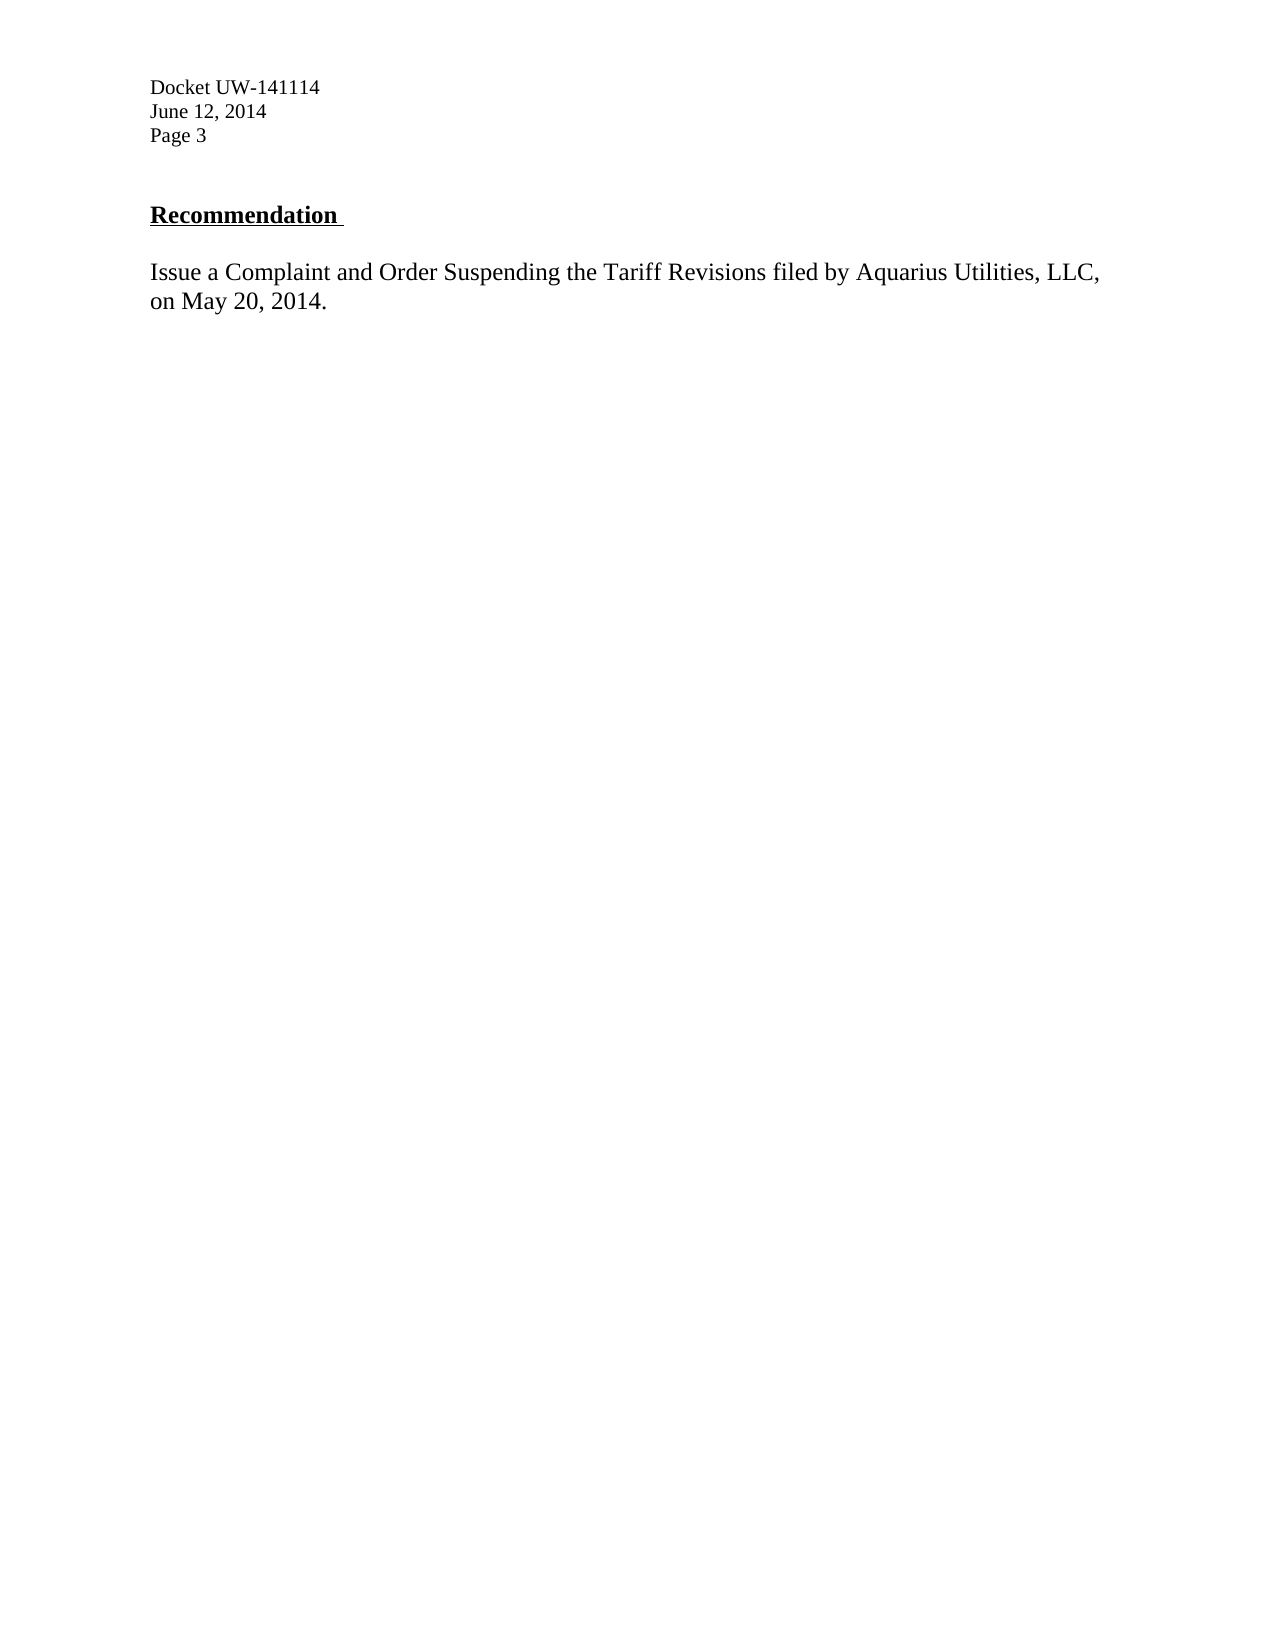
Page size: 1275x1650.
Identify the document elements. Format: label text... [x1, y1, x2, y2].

text Recommendation [150, 200, 1125, 229]
text Issue a Complaint and Order Suspending the Tariff Revisions filed by Aquarius Utilities, LLC, on May 20, 2014. [150, 257, 1125, 315]
